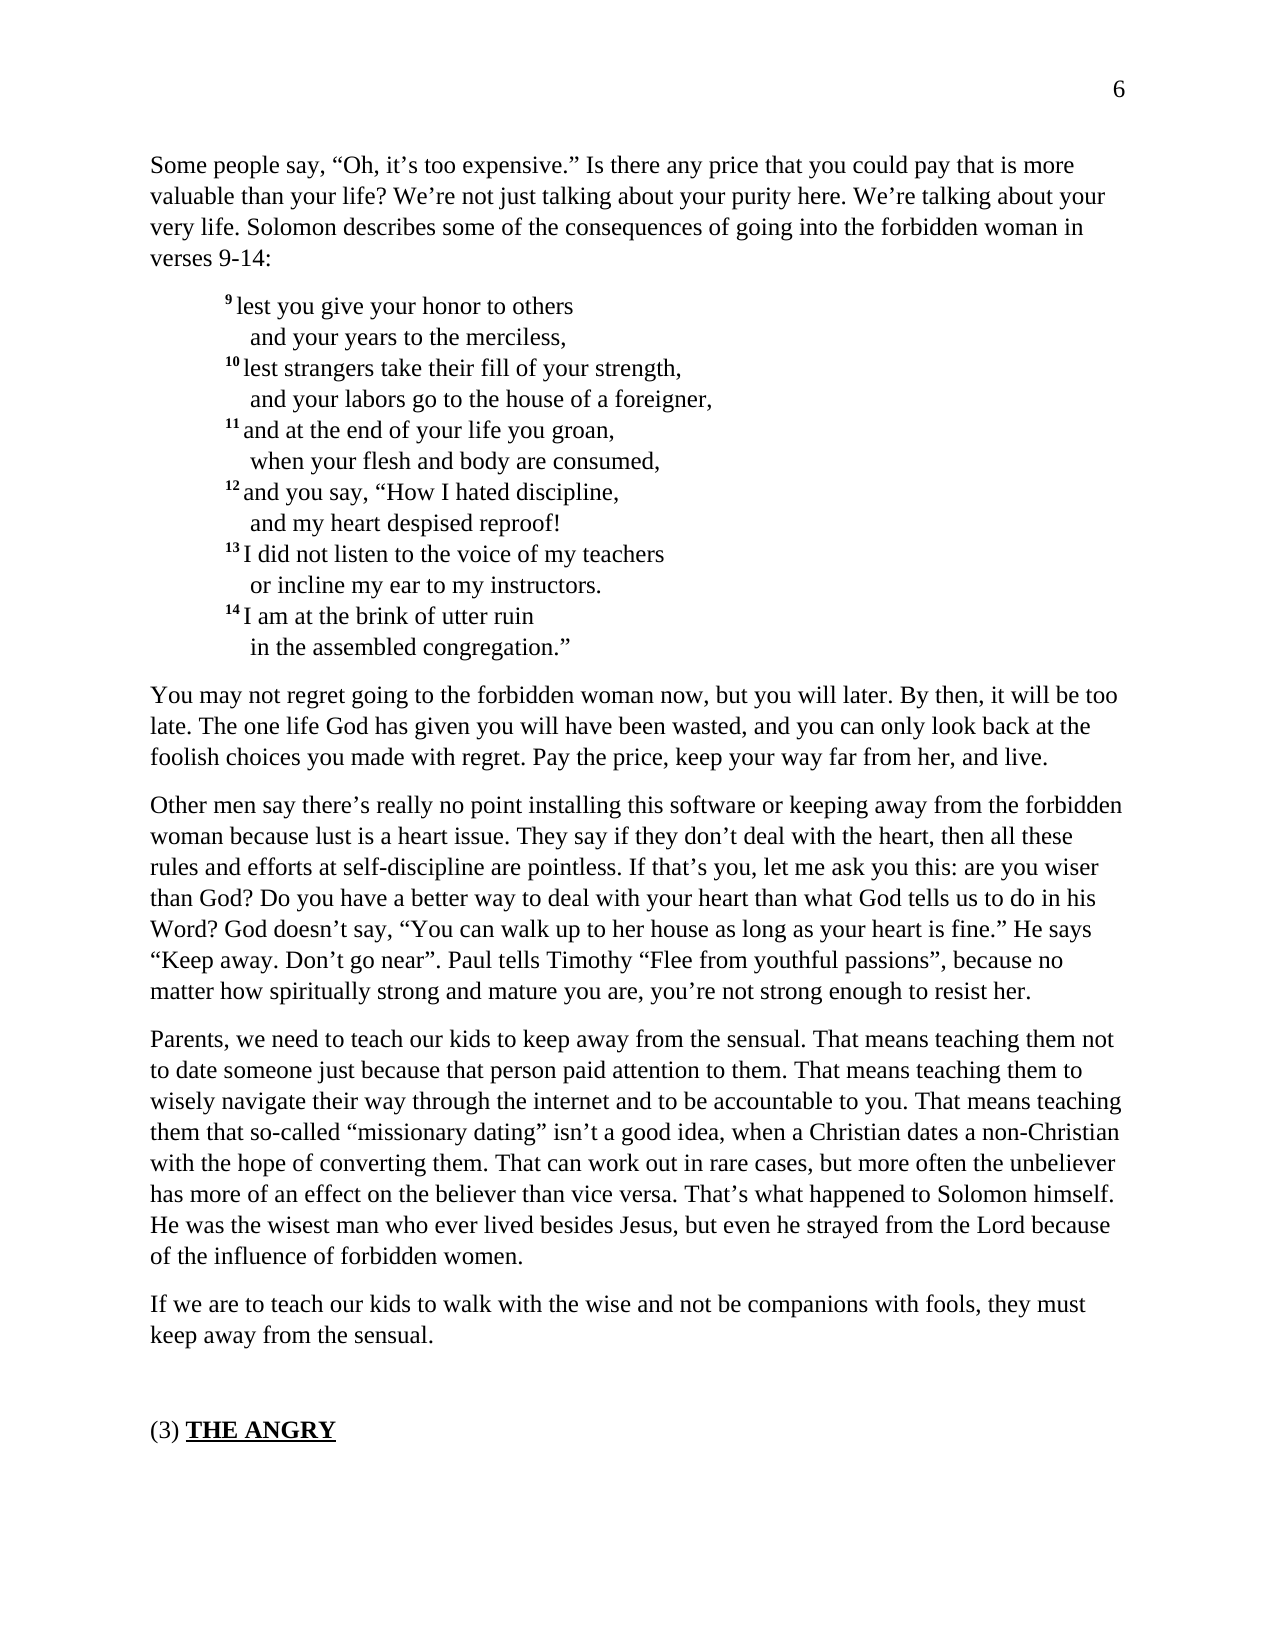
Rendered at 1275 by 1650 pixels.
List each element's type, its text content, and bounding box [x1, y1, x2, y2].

text Some people say, “Oh, it’s too expensive.” Is there any price that you could pay that is more valuable than your life? We’re not just talking about your purity here. We’re talking about your very life. Solomon describes some of the consequences of going into the forbidden woman in verses 9-14: [150, 150, 1125, 272]
text Other men say there’s really no point installing this software or keeping away from the forbidden woman because lust is a heart issue. They say if they don’t deal with the heart, then all these rules and efforts at self-discipline are pointless. If that’s you, let me ask you this: are you wiser than God? Do you have a better way to deal with your heart than what God tells us to do in his Word? God doesn’t say, “You can walk up to her house as long as your heart is fine.” He says “Keep away. Don’t go near”. Paul tells Timothy “Flee from youthful passions”, because no matter how spiritually strong and mature you are, you’re not strong enough to resist her. [150, 790, 1125, 1005]
text (3) THE ANGRY [150, 1415, 1125, 1444]
text You may not regret going to the forbidden woman now, but you will later. By then, it will be too late. The one life God has given you will have been wasted, and you can only look back at the foolish choices you made with regret. Pay the price, keep your way far from her, and live. [150, 680, 1125, 771]
text Parents, we need to teach our kids to keep away from the sensual. That means teaching them not to date someone just because that person paid attention to them. That means teaching them to wisely navigate their way through the internet and to be accountable to you. That means teaching them that so-called “missionary dating” isn’t a good idea, when a Christian dates a non-Christian with the hope of converting them. That can work out in rare cases, but more often the unbeliever has more of an effect on the believer than vice versa. That’s what happened to Solomon himself. He was the wisest man who ever lived besides Jesus, but even he strayed from the Lord because of the influence of forbidden women. [150, 1024, 1125, 1270]
text If we are to teach our kids to walk with the wise and not be companions with fools, they must keep away from the sensual. [150, 1289, 1125, 1348]
text 9 lest you give your honor to others and your years to the merciless, 10 lest strangers take their fill of your strength, and your labors go to the house of a foreigner, 11 and at the end of your life you groan, when your flesh and body are consumed, 12 and you say, “How I hated discipline, and my heart despised reproof! 13 I did not listen to the voice of my teachers or incline my ear to my instructors. 14 I am at the brink of utter ruin in the assembled congregation.” [225, 291, 1125, 661]
